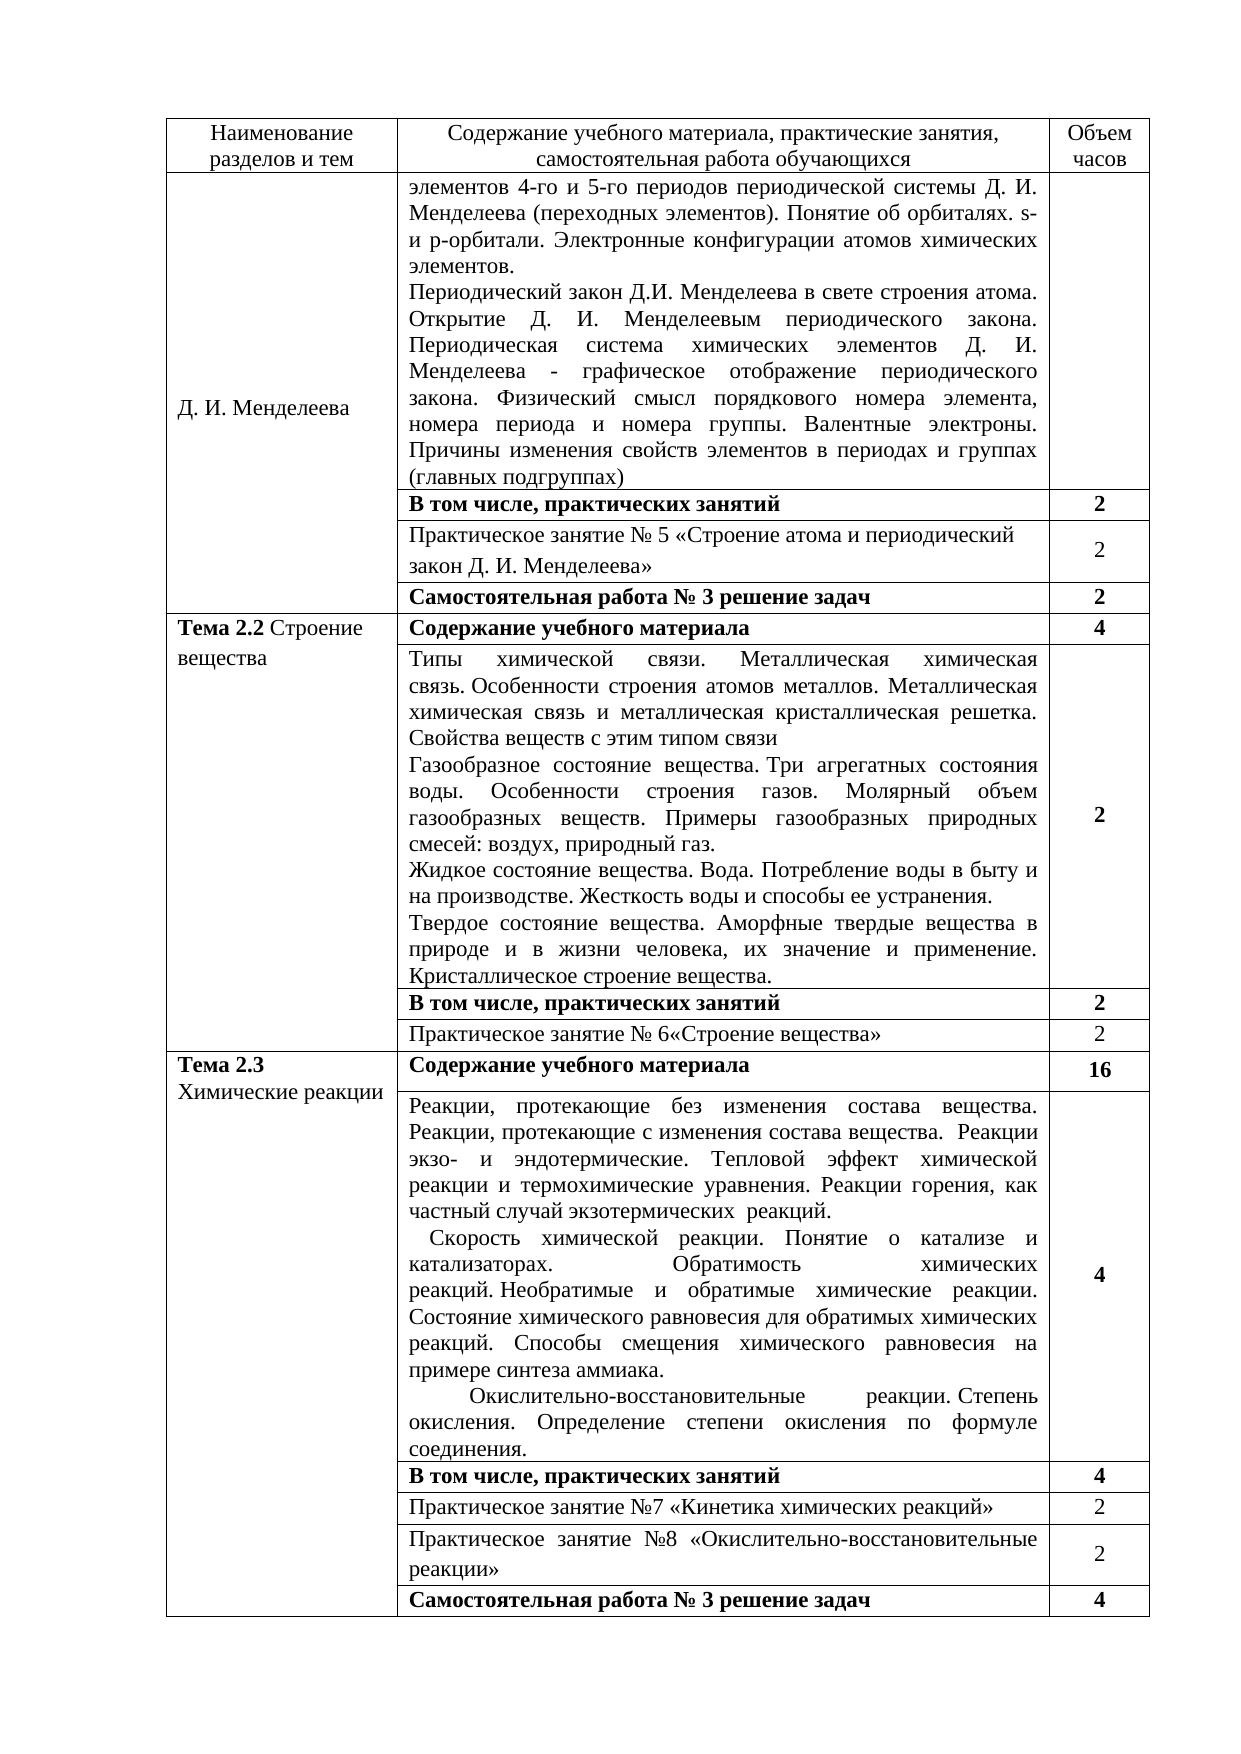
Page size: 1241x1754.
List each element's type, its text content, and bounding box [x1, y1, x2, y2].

table_header Наименование разделов и тем [167, 119, 397, 172]
table_cell В том числе, практических занятий [398, 989, 1049, 1019]
table_cell Содержание учебного материала [398, 1052, 1049, 1091]
table_cell В том числе, практических занятий [398, 1462, 1049, 1492]
table_cell Тема 2.2 Строение вещества [167, 614, 397, 1051]
table_cell Содержание учебного материала [398, 614, 1049, 644]
table_cell Практическое занятие №7 «Кинетика химических реакций» [398, 1493, 1049, 1523]
table_cell 2 [1050, 583, 1149, 613]
table_cell 4 [1050, 1462, 1149, 1492]
table_cell 4 [1050, 1092, 1149, 1461]
table_cell Реакции, протекающие без изменения состава вещества. Реакции, протекающие с изменения состава вещества. Реакции экзо- и эндотермические. Тепловой эффект химической реакции и термохимические уравнения. Реакции горения, как частный случай экзотермических реакций. Скорость химической реакции. Понятие о катализе и катализаторах. Обратимость химических реакций. Необратимые и обратимые химические реакции. Состояние химического равновесия для обратимых химических реакций. Способы смещения химического равновесия на примере синтеза аммиака. Окислительно-восстановительные реакции. Степень окисления. Определение степени окисления по формуле соединения. [398, 1092, 1049, 1461]
table_cell 4 [1050, 1586, 1149, 1616]
table_cell 2 [1050, 989, 1149, 1019]
table_cell Практическое занятие №8 «Окислительно-восстановительные реакции» [398, 1525, 1049, 1585]
table_cell Практическое занятие № 6«Строение вещества» [398, 1020, 1049, 1051]
table_cell 2 [1050, 490, 1149, 520]
table_cell 2 [1050, 1020, 1149, 1051]
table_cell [398, 173, 1049, 489]
table_cell 2 [1050, 1525, 1149, 1585]
table_cell Типы химической связи. Металлическая химическая связь. Особенности строения атомов металлов. Металлическая химическая связь и металлическая кристаллическая решетка. Свойства веществ с этим типом связи Газообразное состояние вещества. Три агрегатных состояния воды. Особенности строения газов. Молярный объем газообразных веществ. Примеры газообразных природных смесей: воздух, природный газ. Жидкое состояние вещества. Вода. Потребление воды в быту и на производстве. Жесткость воды и способы ее устранения. Твердое состояние вещества. Аморфные твердые вещества в природе и в жизни человека, их значение и применение. Кристаллическое строение вещества. [398, 645, 1049, 988]
table_cell Практическое занятие № 5 «Строение атома и периодический закон Д. И. Менделеева» [398, 521, 1049, 582]
table_cell 4 [1050, 614, 1149, 644]
table_cell 2 [1050, 521, 1149, 582]
table_cell Тема 2.3 Химические реакции [167, 1052, 397, 1616]
table_cell 2 [1050, 645, 1149, 988]
table_cell 16 [1050, 1052, 1149, 1091]
table_header Содержание учебного материала, практические занятия, самостоятельная работа обучающихся [398, 119, 1049, 172]
table_cell 2 [1050, 1493, 1149, 1523]
table_cell 2 [1050, 173, 1149, 489]
table_header Объем часов [1050, 119, 1149, 172]
table_cell Самостоятельная работа № 3 решение задач [398, 1586, 1049, 1616]
table_cell В том числе, практических занятий [398, 490, 1049, 520]
table_cell Самостоятельная работа № 3 решение задач [398, 583, 1049, 613]
